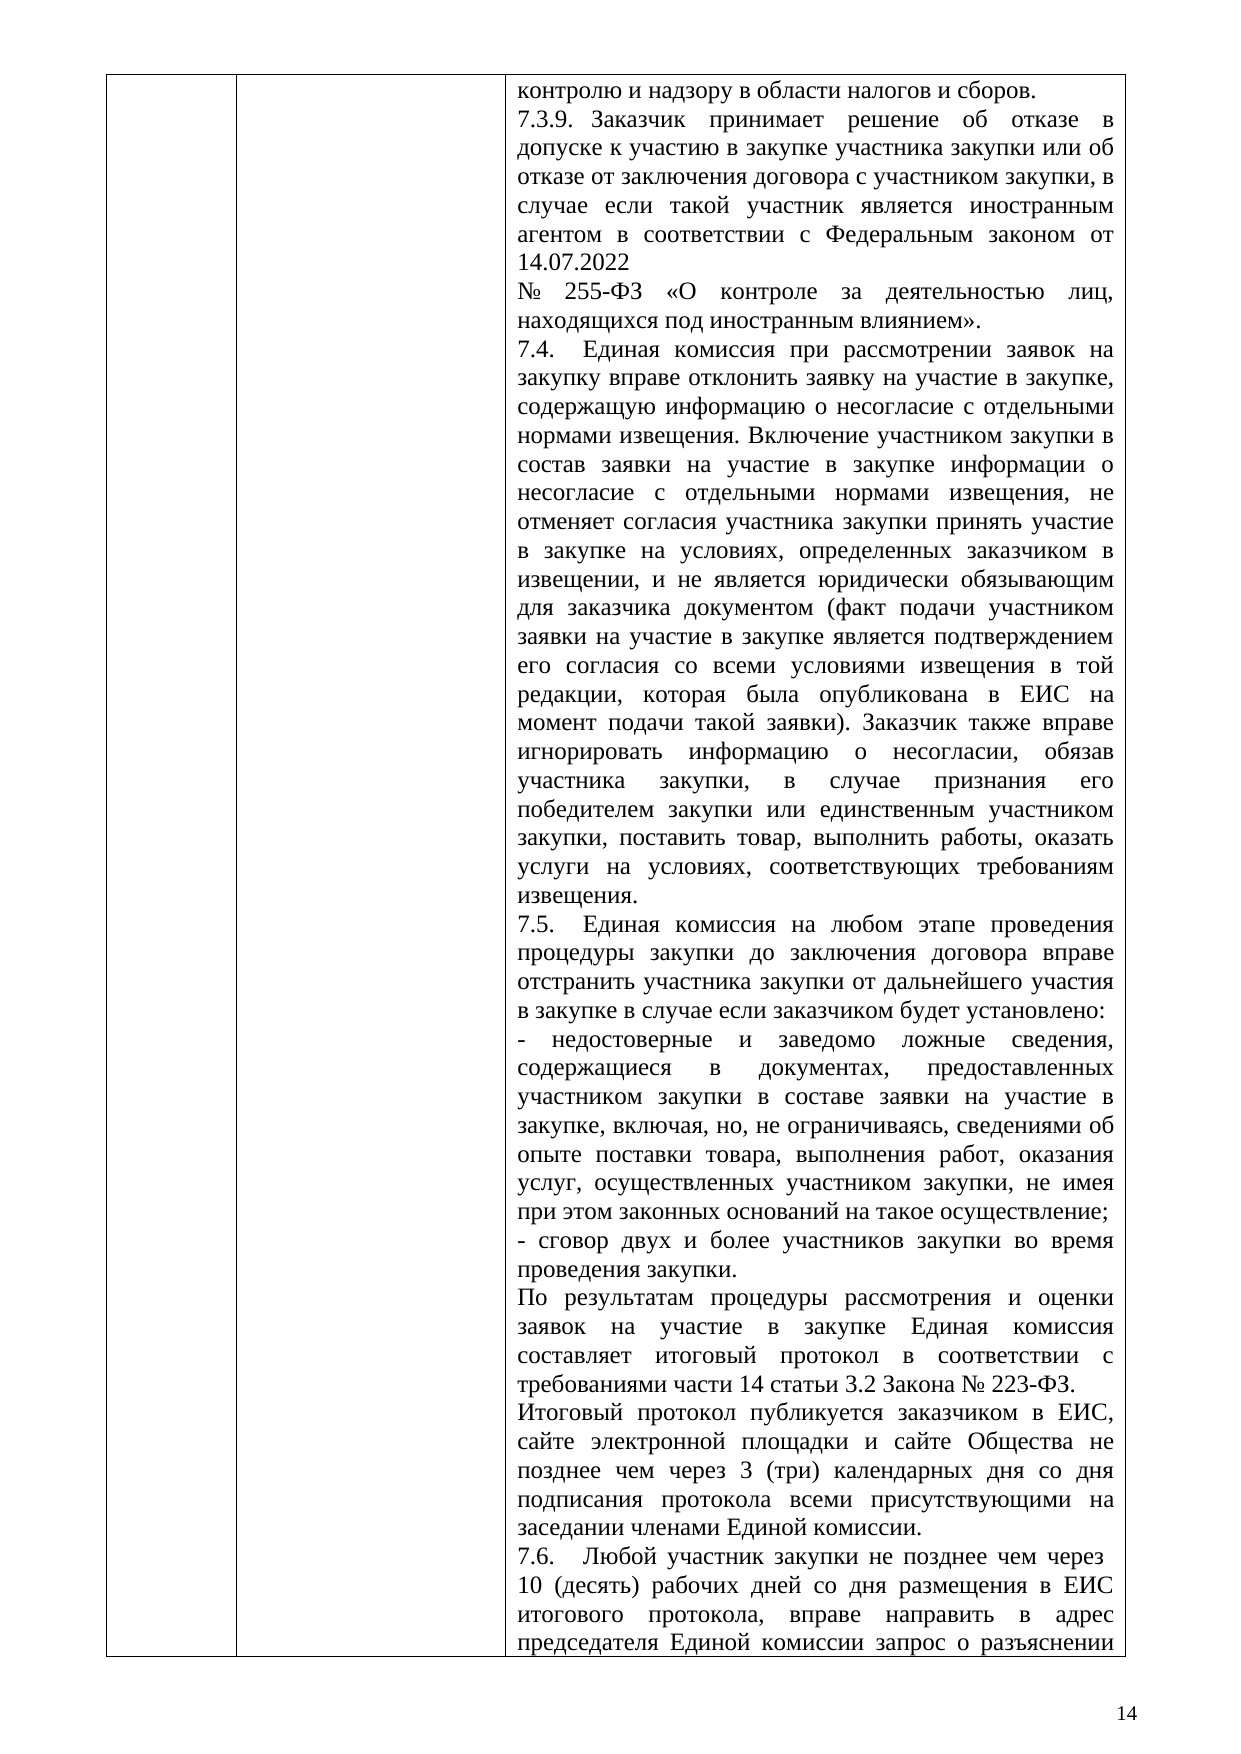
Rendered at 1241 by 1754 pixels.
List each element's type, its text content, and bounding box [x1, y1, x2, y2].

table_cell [237, 75, 505, 1656]
table_cell 7 [107, 75, 236, 1656]
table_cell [506, 75, 1125, 1656]
